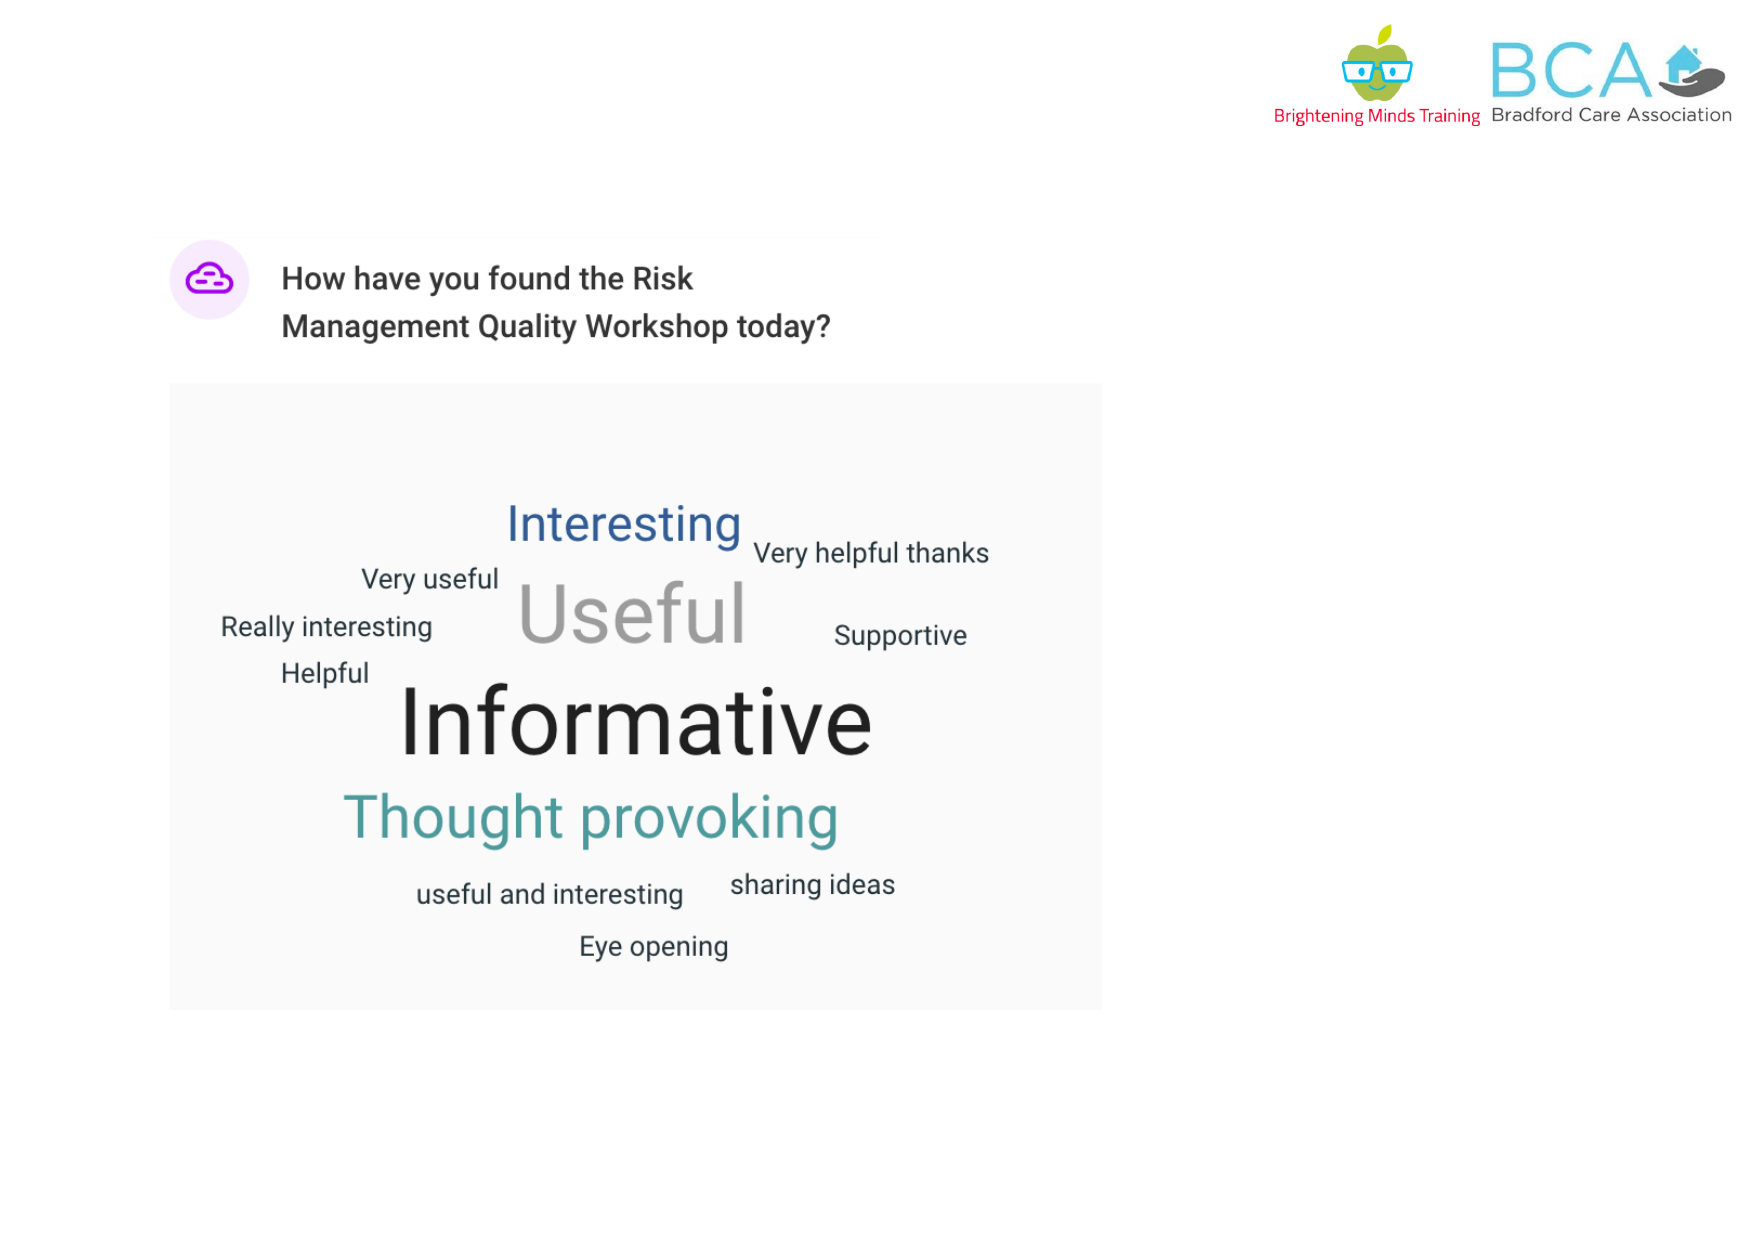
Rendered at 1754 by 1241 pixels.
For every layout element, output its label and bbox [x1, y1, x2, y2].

picture [1261, 5, 1746, 140]
picture [150, 231, 1117, 1010]
